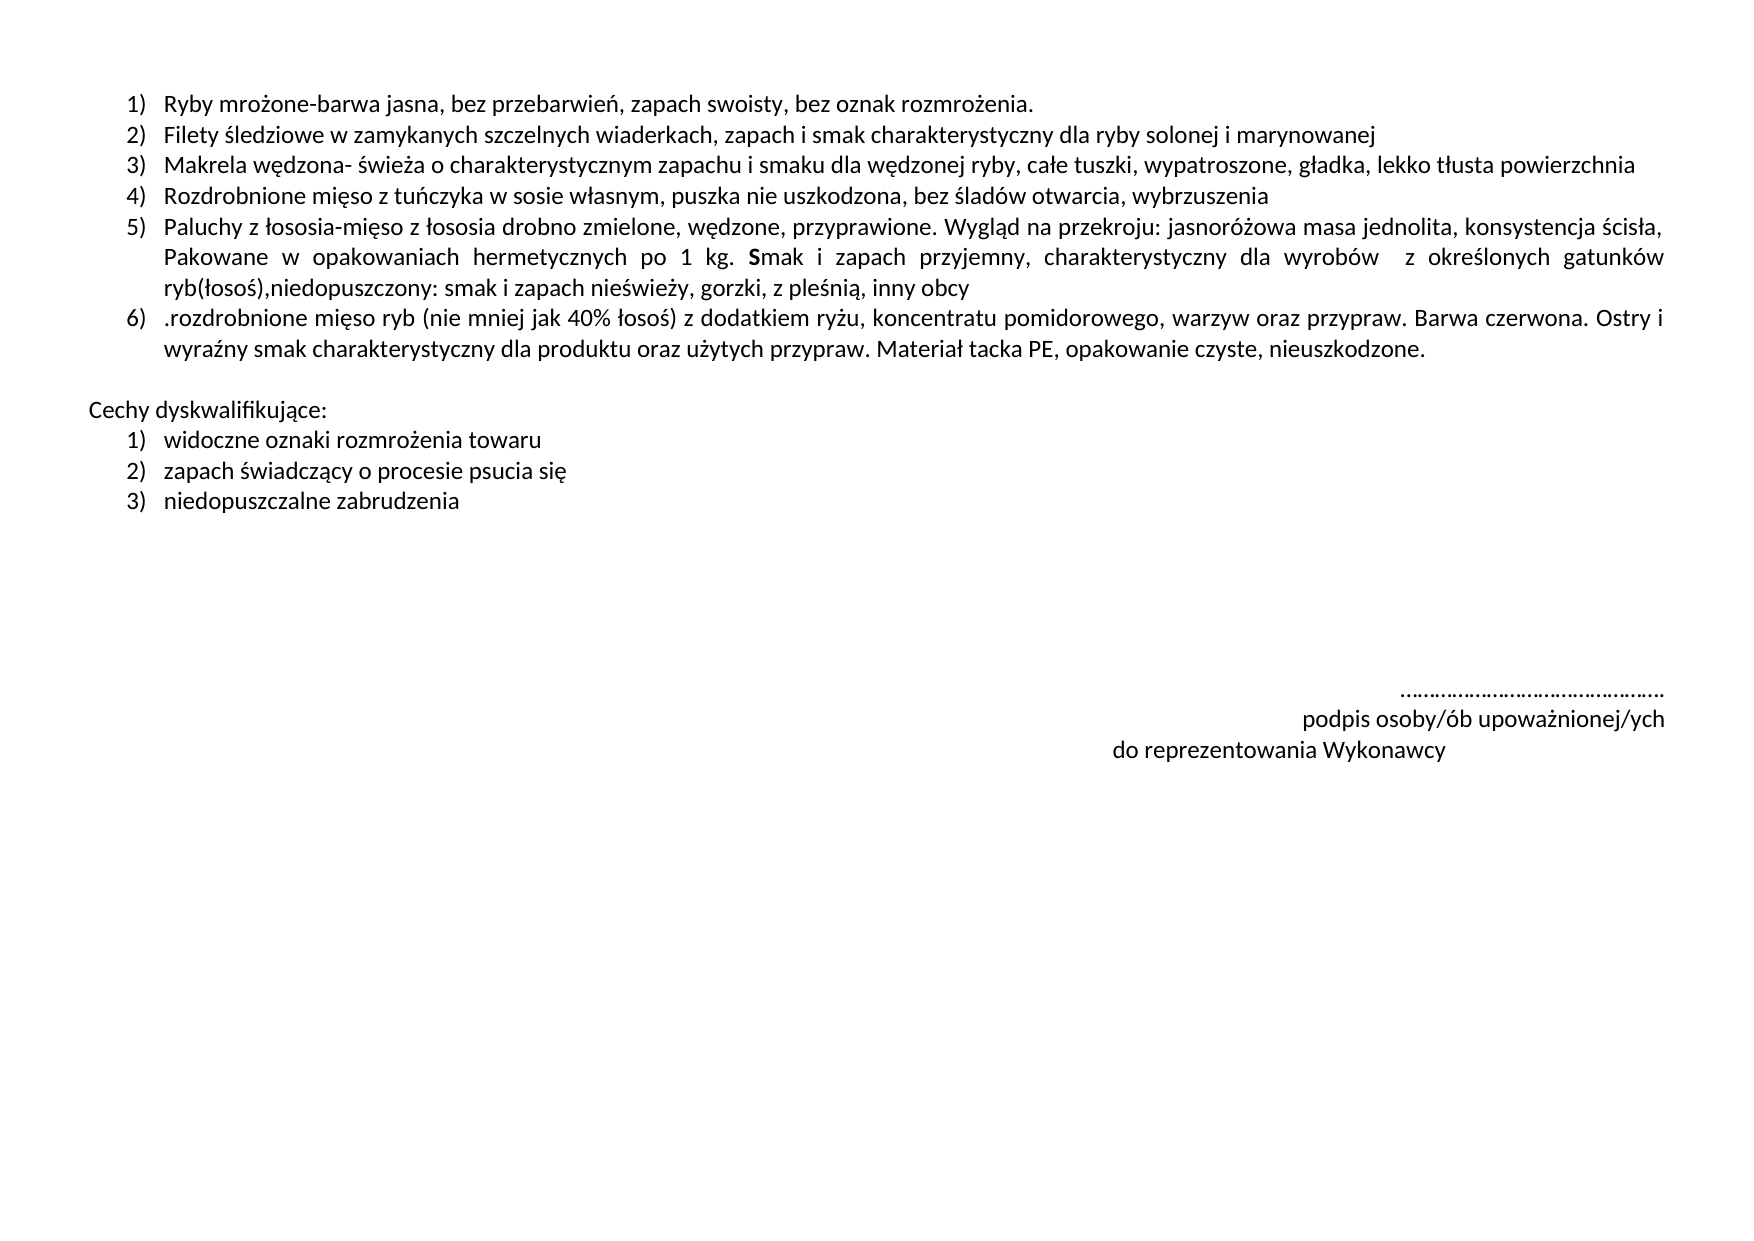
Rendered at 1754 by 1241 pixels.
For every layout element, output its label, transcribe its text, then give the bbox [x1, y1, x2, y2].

list Paluchy z łososia-mięso z łososia drobno zmielone, wędzone, przyprawione. Wygląd na przekroju: jasnoróżowa masa jednolita, konsystencja ścisła, Pakowane w opakowaniach hermetycznych po 1 kg. Smak i zapach przyjemny, charakterystyczny dla wyrobów z określonych gatunków ryb(łosoś),niedopuszczony: smak i zapach nieświeży, gorzki, z pleśnią, inny obcy [126, 211, 1665, 302]
list Rozdrobnione mięso z tuńczyka w sosie własnym, puszka nie uszkodzona, bez śladów otwarcia, wybrzuszenia [126, 180, 1665, 211]
list Makrela wędzona- świeża o charakterystycznym zapachu i smaku dla wędzonej ryby, całe tuszki, wypatroszone, gładka, lekko tłusta powierzchnia [126, 150, 1665, 180]
list zapach świadczący o procesie psucia się [126, 455, 1665, 485]
list widoczne oznaki rozmrożenia towaru [126, 424, 1665, 455]
text do reprezentowania Wykonawcy [89, 734, 1665, 764]
list Filety śledziowe w zamykanych szczelnych wiaderkach, zapach i smak charakterystyczny dla ryby solonej i marynowanej [126, 119, 1665, 150]
text podpis osoby/ób upoważnionej/ych [89, 703, 1665, 734]
text Cechy dyskwalifikujące: [89, 394, 1665, 424]
text ………………………………………. [89, 673, 1665, 703]
list Ryby mrożone-barwa jasna, bez przebarwień, zapach swoisty, bez oznak rozmrożenia. [126, 89, 1665, 119]
list niedopuszczalne zabrudzenia [126, 485, 1665, 516]
list .rozdrobnione mięso ryb (nie mniej jak 40% łosoś) z dodatkiem ryżu, koncentratu pomidorowego, warzyw oraz przypraw. Barwa czerwona. Ostry i wyraźny smak charakterystyczny dla produktu oraz użytych przypraw. Materiał tacka PE, opakowanie czyste, nieuszkodzone. [126, 302, 1665, 363]
